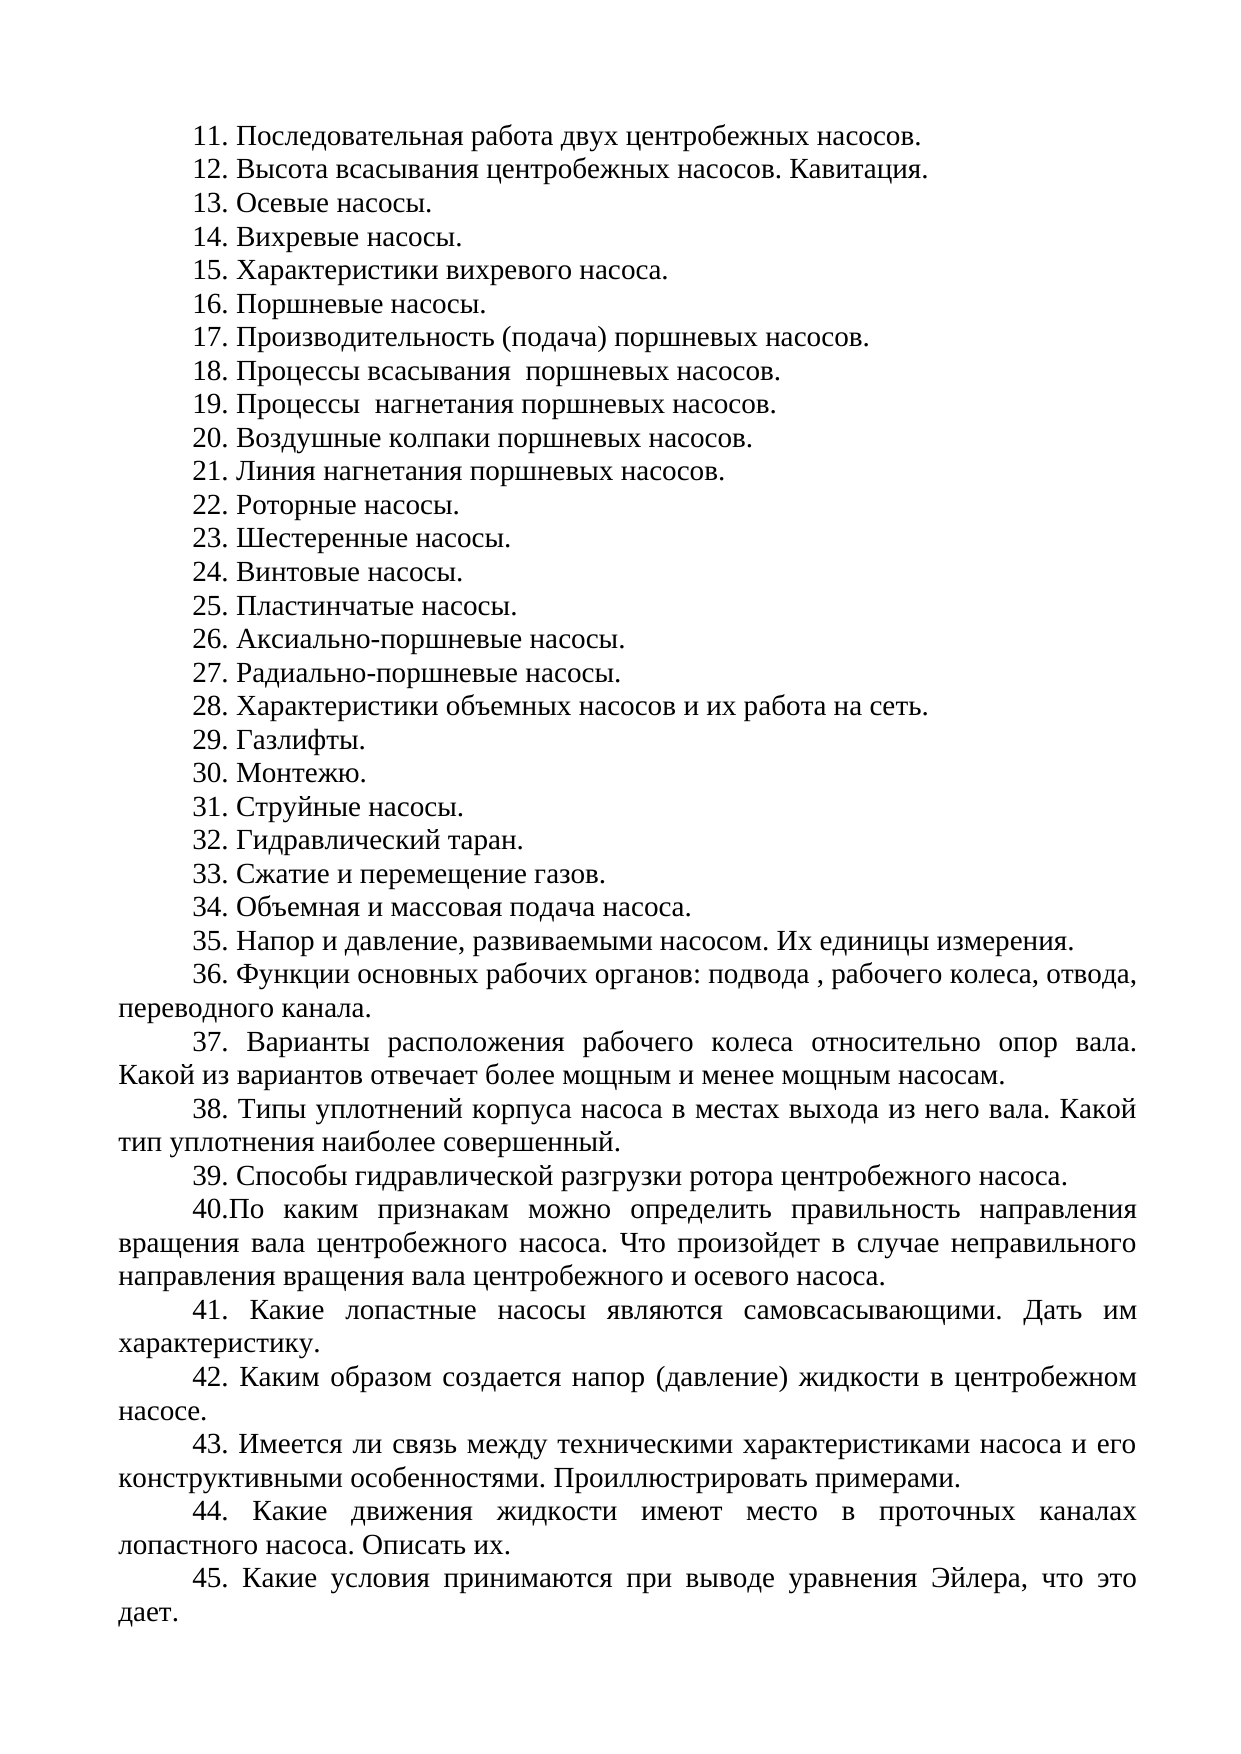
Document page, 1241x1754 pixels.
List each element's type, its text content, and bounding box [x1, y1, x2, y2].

text 14. Вихревые насосы. [118, 219, 1152, 252]
text 21. Линия нагнетания поршневых насосов. [118, 453, 1152, 487]
text 20. Воздушные колпаки поршневых насосов. [118, 420, 1152, 453]
text 33. Сжатие и перемещение газов. [118, 856, 1152, 889]
text 17. Производительность (подача) поршневых насосов. [118, 319, 1152, 353]
text 23. Шестеренные насосы. [118, 521, 1152, 554]
text 22. Роторные насосы. [118, 487, 1152, 521]
text 26. Аксиально-поршневые насосы. [118, 621, 1152, 655]
text 39. Способы гидравлической разгрузки ротора центробежного насоса. [118, 1158, 1138, 1191]
text 30. Монтежю. [118, 755, 1152, 789]
text 13. Осевые насосы. [118, 185, 1152, 219]
text 19. Процессы нагнетания поршневых насосов. [118, 386, 1152, 420]
text 28. Характеристики объемных насосов и их работа на сеть. [118, 688, 1152, 722]
text 24. Винтовые насосы. [118, 554, 1152, 588]
text 18. Процессы всасывания поршневых насосов. [118, 353, 1152, 386]
text 45. Какие условия принимаются при выводе уравнения Эйлера, что это дает. [118, 1560, 1138, 1627]
text 37. Варианты расположения рабочего колеса относительно опор вала. Какой из вариантов отвечает более мощным и менее мощным насосам. [118, 1024, 1138, 1091]
text 42. Каким образом создается напор (давление) жидкости в центробежном насосе. [118, 1359, 1138, 1426]
text 15. Характеристики вихревого насоса. [118, 252, 1152, 286]
text 38. Типы уплотнений корпуса насоса в местах выхода из него вала. Какой тип уплотнения наиболее совершенный. [118, 1091, 1138, 1158]
text 41. Какие лопастные насосы являются самовсасывающими. Дать им характеристику. [118, 1292, 1138, 1359]
text 36. Функции основных рабочих органов: подвода , рабочего колеса, отвода, переводного канала. [118, 957, 1138, 1024]
text 12. Высота всасывания центробежных насосов. Кавитация. [118, 152, 1152, 185]
text 16. Поршневые насосы. [118, 286, 1152, 319]
text 44. Какие движения жидкости имеют место в проточных каналах лопастного насоса. Описать их. [118, 1493, 1138, 1560]
text 29. Газлифты. [118, 722, 1152, 755]
text 32. Гидравлический таран. [118, 822, 1152, 856]
text 35. Напор и давление, развиваемыми насосом. Их единицы измерения. [118, 923, 1152, 957]
text 43. Имеется ли связь между техническими характеристиками насоса и его конструктивными особенностями. Проиллюстрировать примерами. [118, 1426, 1138, 1493]
text 27. Радиально-поршневые насосы. [118, 655, 1152, 688]
text 40.По каким признакам можно определить правильность направления вращения вала центробежного насоса. Что произойдет в случае неправильного направления вращения вала центробежного и осевого насоса. [118, 1191, 1138, 1292]
text 31. Струйные насосы. [118, 789, 1152, 822]
text 25. Пластинчатые насосы. [118, 588, 1152, 621]
text 11. Последовательная работа двух центробежных насосов. [118, 118, 1152, 152]
text 34. Объемная и массовая подача насоса. [118, 889, 1152, 923]
